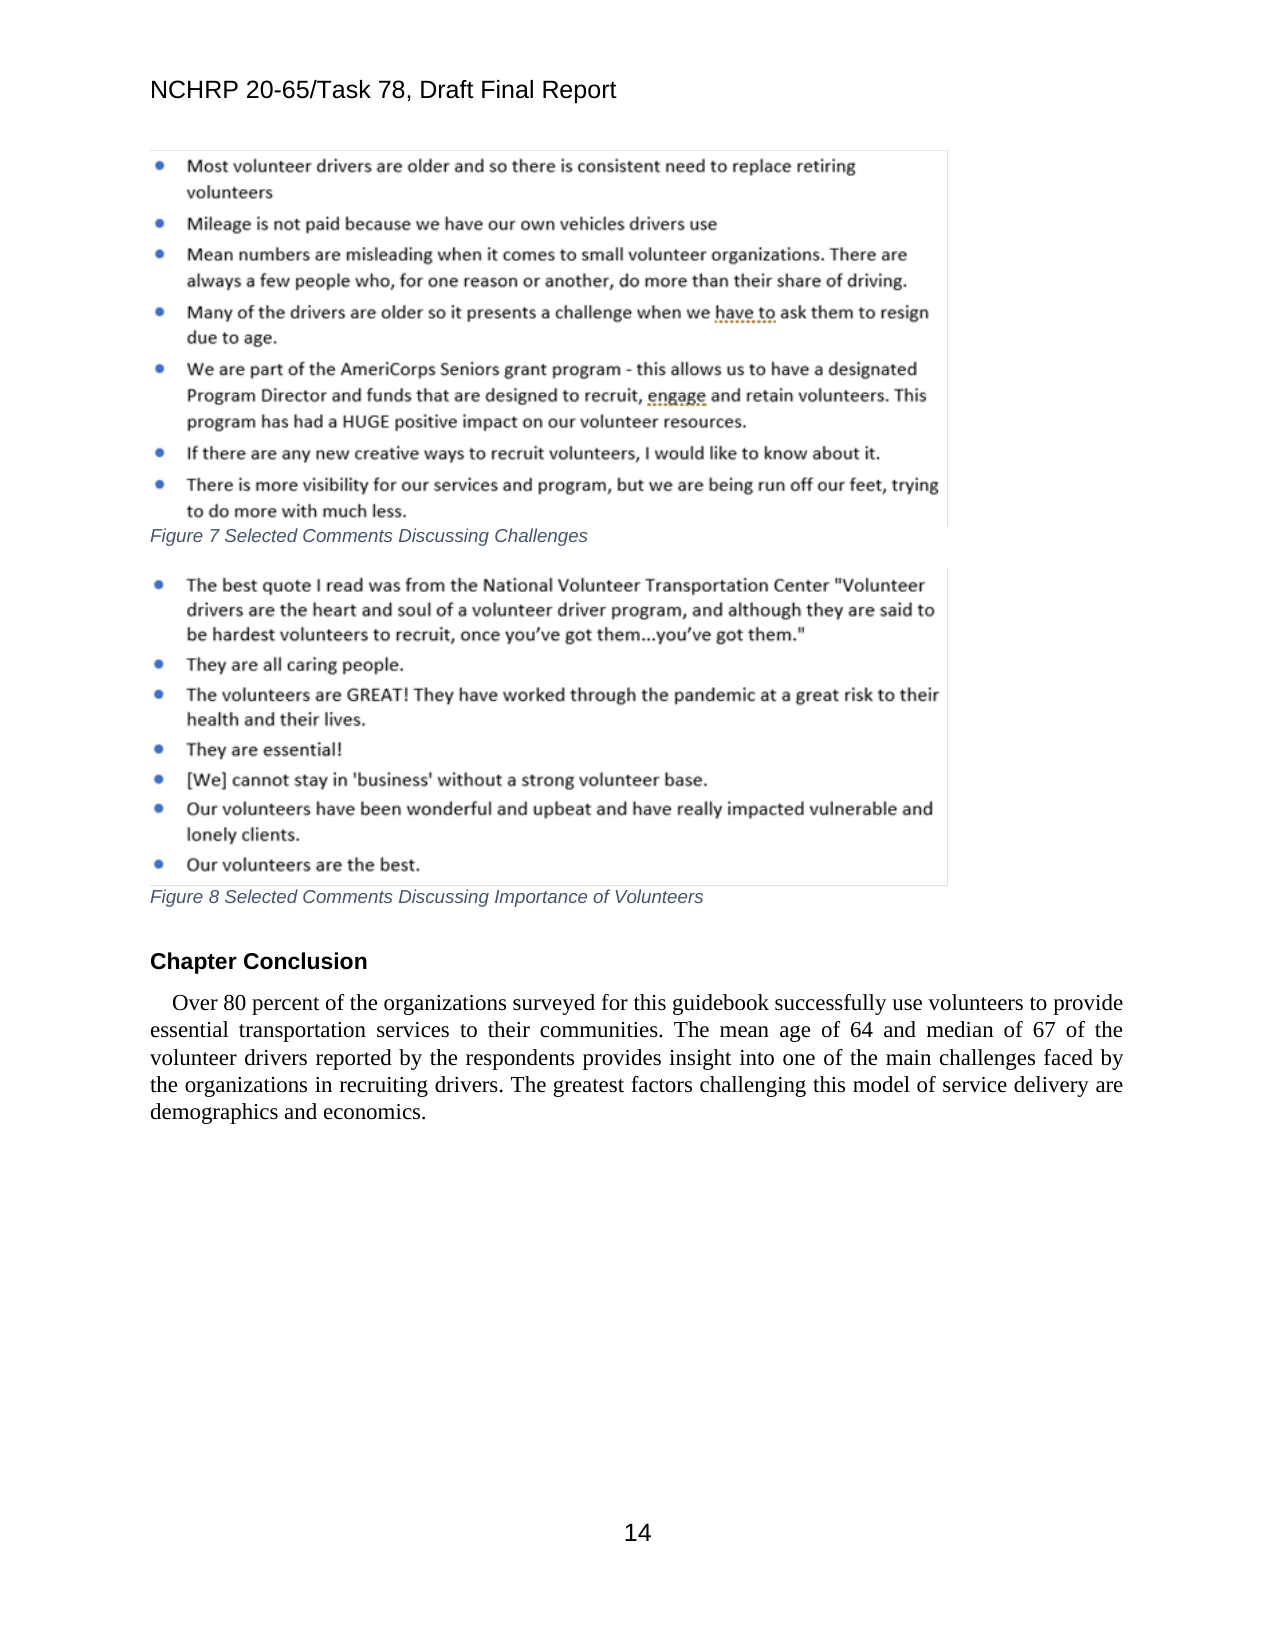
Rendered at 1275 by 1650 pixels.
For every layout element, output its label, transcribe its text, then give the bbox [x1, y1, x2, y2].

text Over 80 percent of the organizations surveyed for this guidebook successfully use volunteers to provide essential transportation services to their communities. The mean age of 64 and median of 67 of the volunteer drivers reported by the respondents provides insight into one of the main challenges faced by the organizations in recruiting drivers. The greatest factors challenging this model of service delivery are demographics and economics. [150, 989, 1125, 1124]
picture [150, 150, 949, 526]
picture [150, 567, 949, 887]
text Chapter Conclusion [150, 947, 1125, 974]
